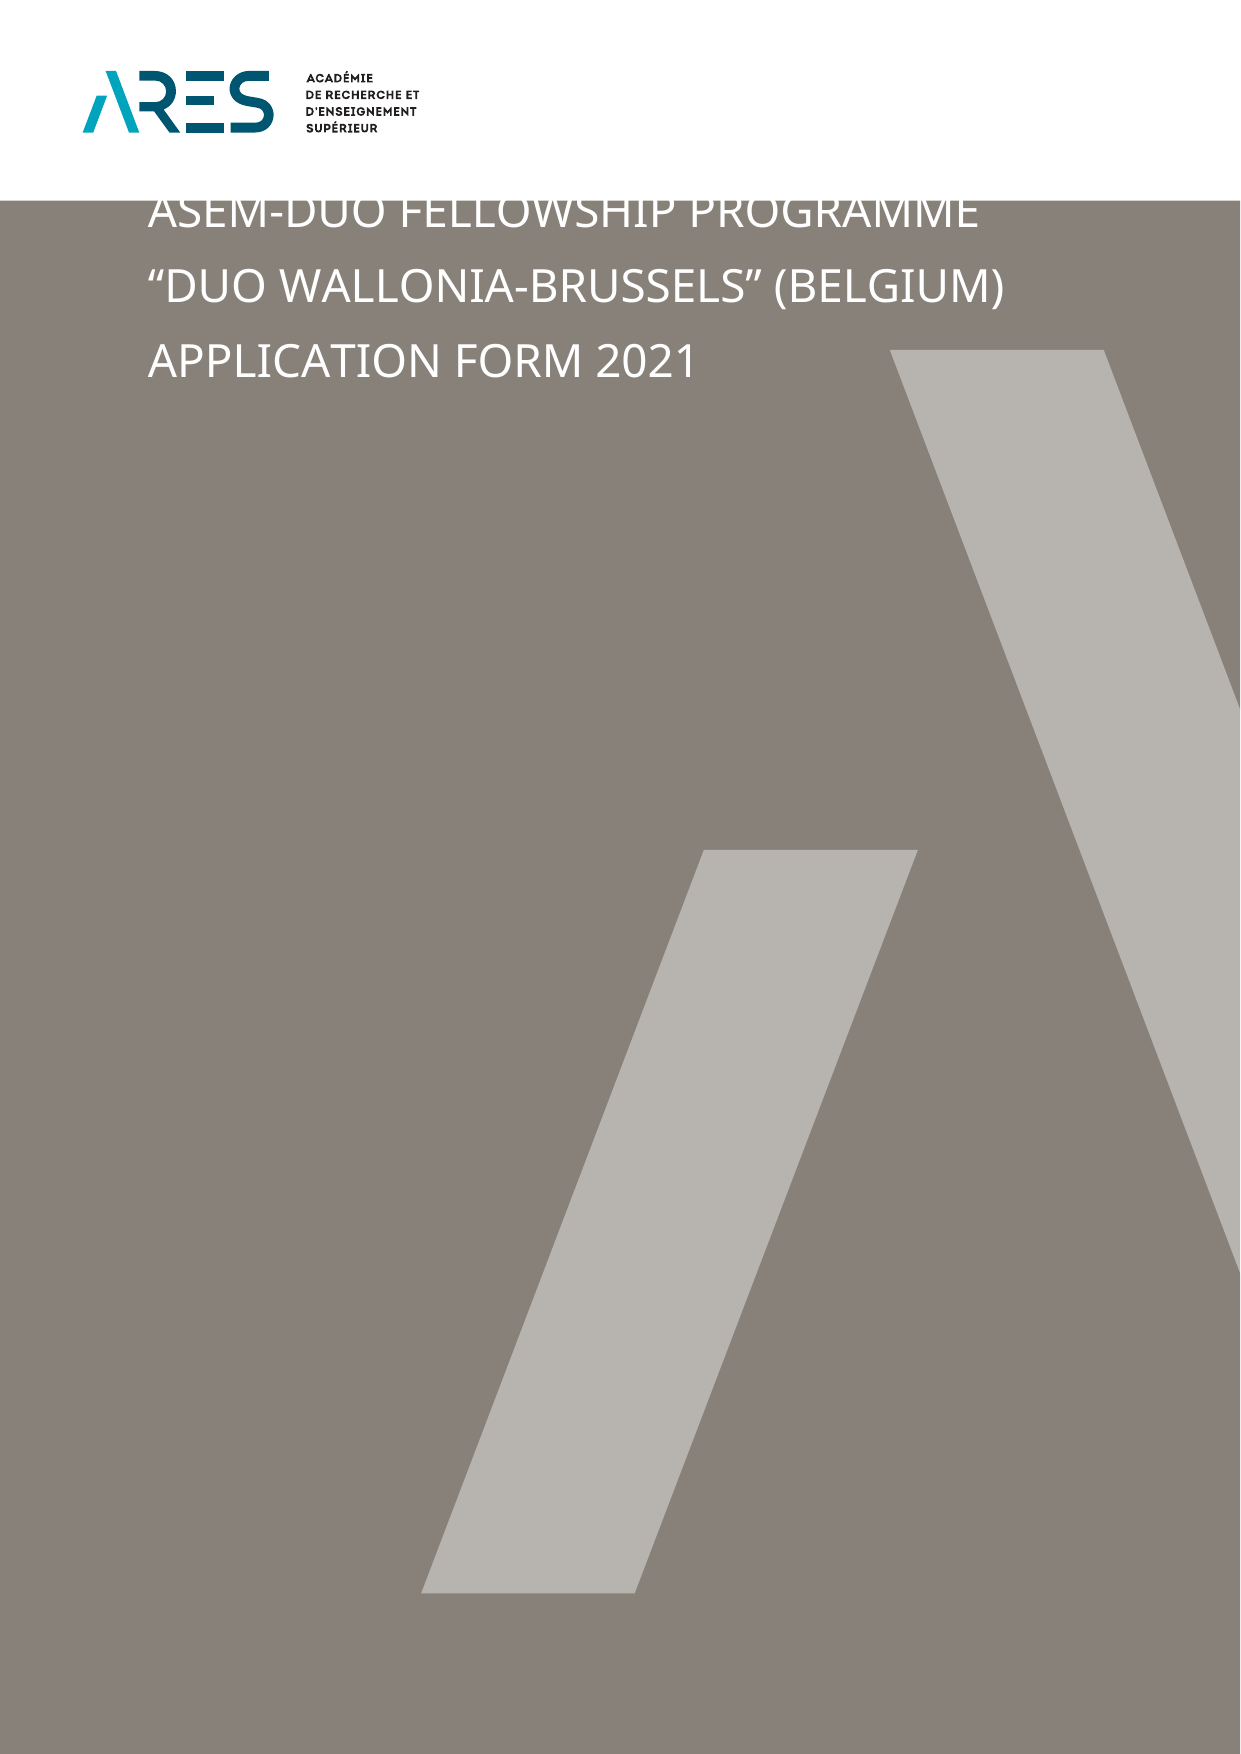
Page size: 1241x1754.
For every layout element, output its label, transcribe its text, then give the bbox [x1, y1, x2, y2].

text “DUO Wallonia-Brussels” (Belgium) [148, 254, 1092, 316]
text ASEM-DUO Fellowship programme [148, 179, 1122, 241]
text Application Form 2021 [148, 329, 1092, 391]
